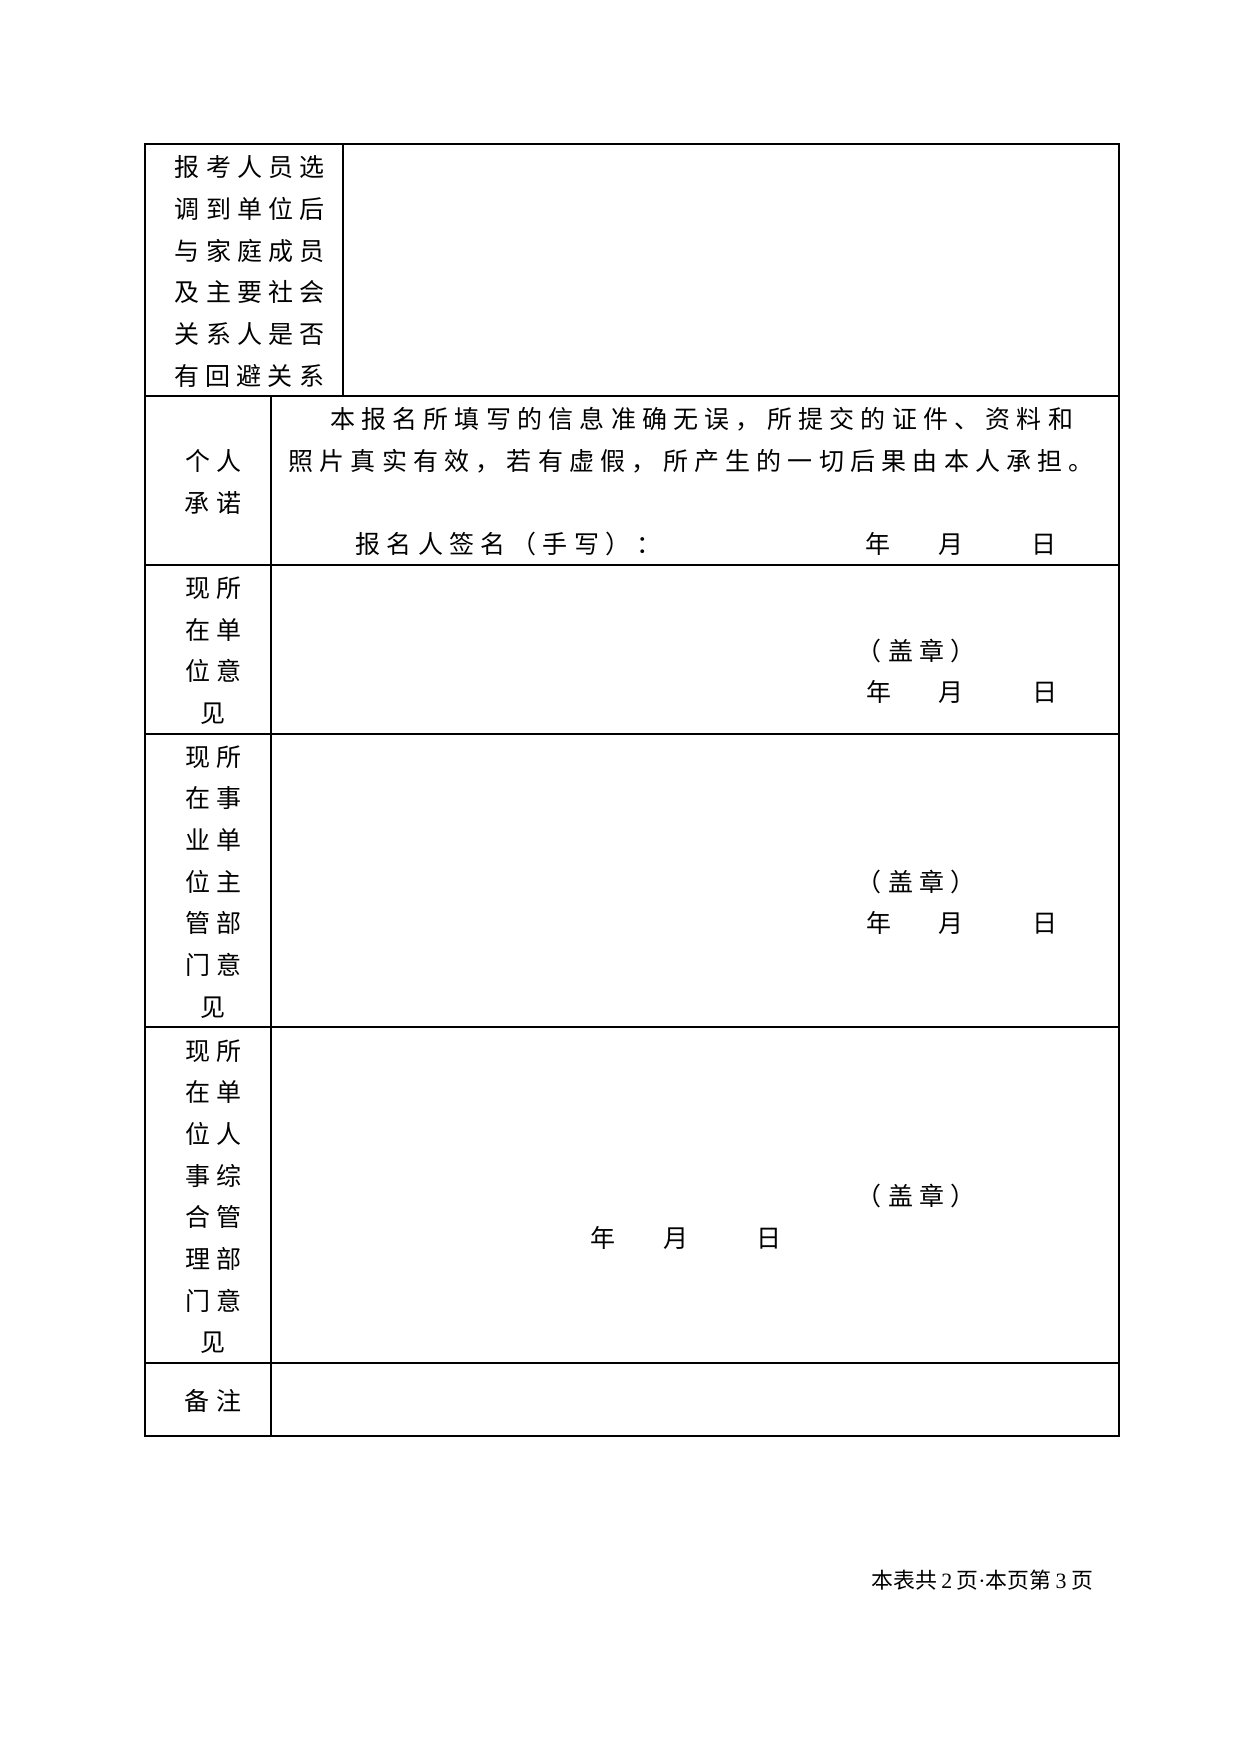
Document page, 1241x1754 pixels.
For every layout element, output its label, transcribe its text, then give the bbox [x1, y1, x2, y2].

table_cell [344, 145, 1118, 395]
table_cell （盖章） 年 月 日 [272, 1028, 1118, 1362]
table_cell 本报名所填写的信息准确无误，所提交的证件、资料和照片真实有效，若有虚假，所产生的一切后果由本人承担。 报名人签名（手写）： 年 月 日 [272, 397, 1118, 564]
table_cell [272, 1364, 1118, 1435]
table_cell （盖章） 年 月 日 [272, 566, 1118, 732]
table_cell （盖章） 年 月 日 [272, 735, 1118, 1026]
table_cell 现所在单位意见 [146, 566, 270, 732]
table_cell 现所在事业单位主管部门意见 [146, 735, 270, 1026]
table_cell 备注 [146, 1364, 270, 1435]
table_cell 个人承诺 [146, 397, 270, 564]
table_cell 报考人员选调到单位后与家庭成员及主要社会关系人是否有回避关系 [146, 145, 342, 395]
table_cell 现所在单位人事综合管理部门意见 [146, 1028, 270, 1362]
